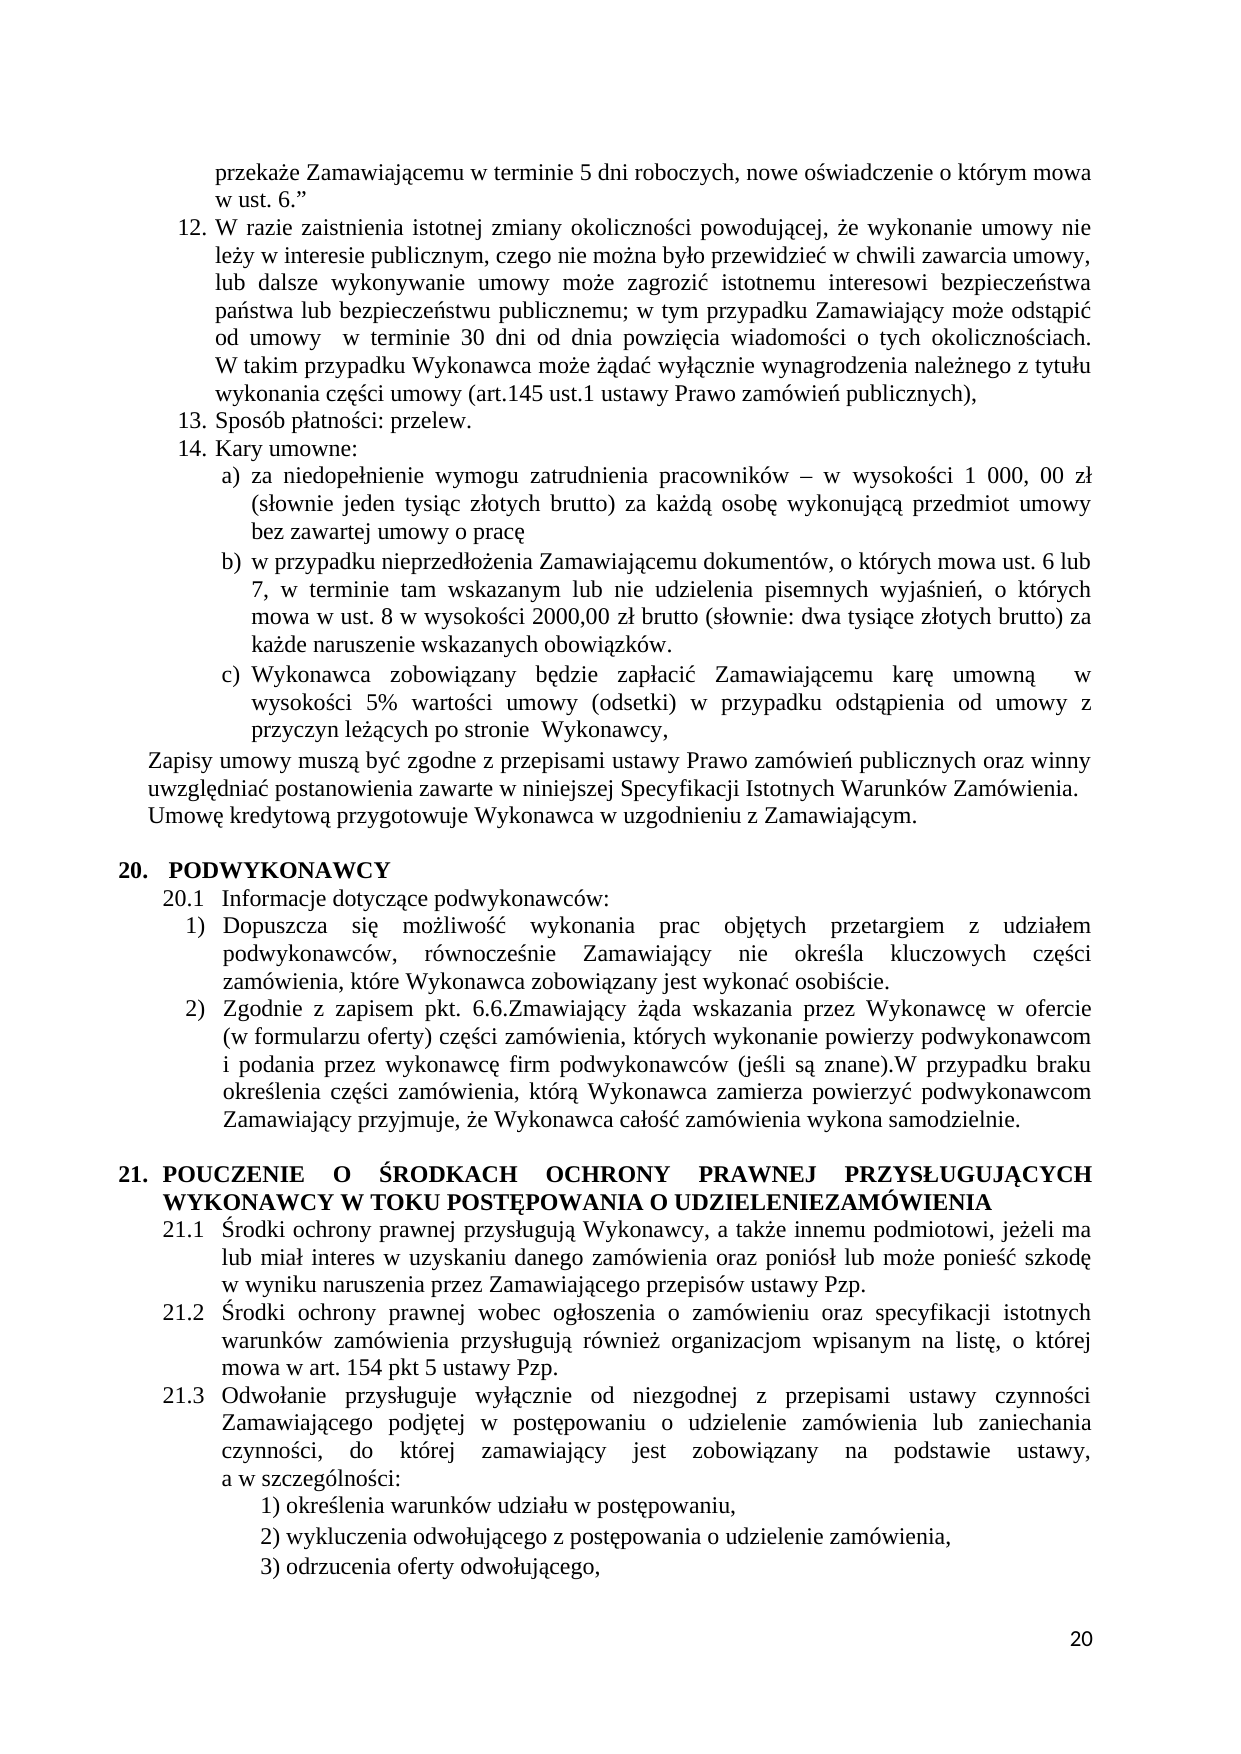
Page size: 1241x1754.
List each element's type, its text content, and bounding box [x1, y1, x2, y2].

list POUCZENIE O ŚRODKACH OCHRONY PRAWNEJ PRZYSŁUGUJĄCYCH WYKONAWCY W TOKU POSTĘPOWANIA O UDZIELENIEZAMÓWIENIA [118, 1160, 1093, 1215]
list Zgodnie z zapisem pkt. 6.6.Zmawiający żąda wskazania przez Wykonawcę w ofercie (w formularzu oferty) części zamówienia, których wykonanie powierzy podwykonawcom i podania przez wykonawcę firm podwykonawców (jeśli są znane).W przypadku braku określenia części zamówienia, którą Wykonawca zamierza powierzyć podwykonawcom Zamawiający przyjmuje, że Wykonawca całość zamówienia wykona samodzielnie. [185, 994, 1093, 1132]
text Zapisy umowy muszą być zgodne z przepisami ustawy Prawo zamówień publicznych oraz winny uwzględniać postanowienia zawarte w niniejszej Specyfikacji Istotnych Warunków Zamówienia. [148, 746, 1093, 801]
list Sposób płatności: przelew. [177, 406, 1093, 434]
list Wykonawca zobowiązany będzie zapłacić Zamawiającemu karę umowną w wysokości 5% wartości umowy (odsetki) w przypadku odstąpienia od umowy z przyczyn leżących po stronie Wykonawcy, [221, 660, 1093, 743]
list Dopuszcza się możliwość wykonania prac objętych przetargiem z udziałem podwykonawców, równocześnie Zamawiający nie określa kluczowych części zamówienia, które Wykonawca zobowiązany jest wykonać osobiście. [185, 912, 1093, 994]
list Odwołanie przysługuje wyłącznie od niezgodnej z przepisami ustawy czynności Zamawiającego podjętej w postępowaniu o udzielenie zamówienia lub zaniechania czynności, do której zamawiający jest zobowiązany na podstawie ustawy, a w szczególności: [162, 1381, 1093, 1491]
text 3) odrzucenia oferty odwołującego, [260, 1552, 1093, 1580]
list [177, 158, 1093, 213]
list za niedopełnienie wymogu zatrudnienia pracowników – w wysokości 1 000, 00 zł (słownie jeden tysiąc złotych brutto) za każdą osobę wykonującą przedmiot umowy bez zawartej umowy o pracę [221, 461, 1093, 544]
list w przypadku nieprzedłożenia Zamawiającemu dokumentów, o których mowa ust. 6 lub 7, w terminie tam wskazanym lub nie udzielenia pisemnych wyjaśnień, o których mowa w ust. 8 w wysokości 2000,00 zł brutto (słownie: dwa tysiące złotych brutto) za każde naruszenie wskazanych obowiązków. [221, 547, 1093, 657]
text Umowę kredytową przygotowuje Wykonawca w uzgodnieniu z Zamawiającym. [148, 801, 1093, 829]
list Informacje dotyczące podwykonawców: [162, 884, 1093, 912]
list PODWYKONAWCY [118, 856, 1093, 884]
text 2) wykluczenia odwołującego z postępowania o udzielenie zamówienia, [260, 1522, 1093, 1549]
text 1) określenia warunków udziału w postępowaniu, [260, 1491, 1093, 1519]
list W razie zaistnienia istotnej zmiany okoliczności powodującej, że wykonanie umowy nie leży w interesie publicznym, czego nie można było przewidzieć w chwili zawarcia umowy, lub dalsze wykonywanie umowy może zagrozić istotnemu interesowi bezpieczeństwa państwa lub bezpieczeństwu publicznemu; w tym przypadku Zamawiający może odstąpić od umowy w terminie 30 dni od dnia powzięcia wiadomości o tych okolicznościach. W takim przypadku Wykonawca może żądać wyłącznie wynagrodzenia należnego z tytułu wykonania części umowy (art.145 ust.1 ustawy Prawo zamówień publicznych), [177, 213, 1093, 406]
list Kary umowne: [177, 434, 1093, 461]
list Środki ochrony prawnej wobec ogłoszenia o zamówieniu oraz specyfikacji istotnych warunków zamówienia przysługują również organizacjom wpisanym na listę, o której mowa w art. 154 pkt 5 ustawy Pzp. [162, 1298, 1093, 1381]
list Środki ochrony prawnej przysługują Wykonawcy, a także innemu podmiotowi, jeżeli ma lub miał interes w uzyskaniu danego zamówienia oraz poniósł lub może ponieść szkodę w wyniku naruszenia przez Zamawiającego przepisów ustawy Pzp. [162, 1215, 1093, 1298]
